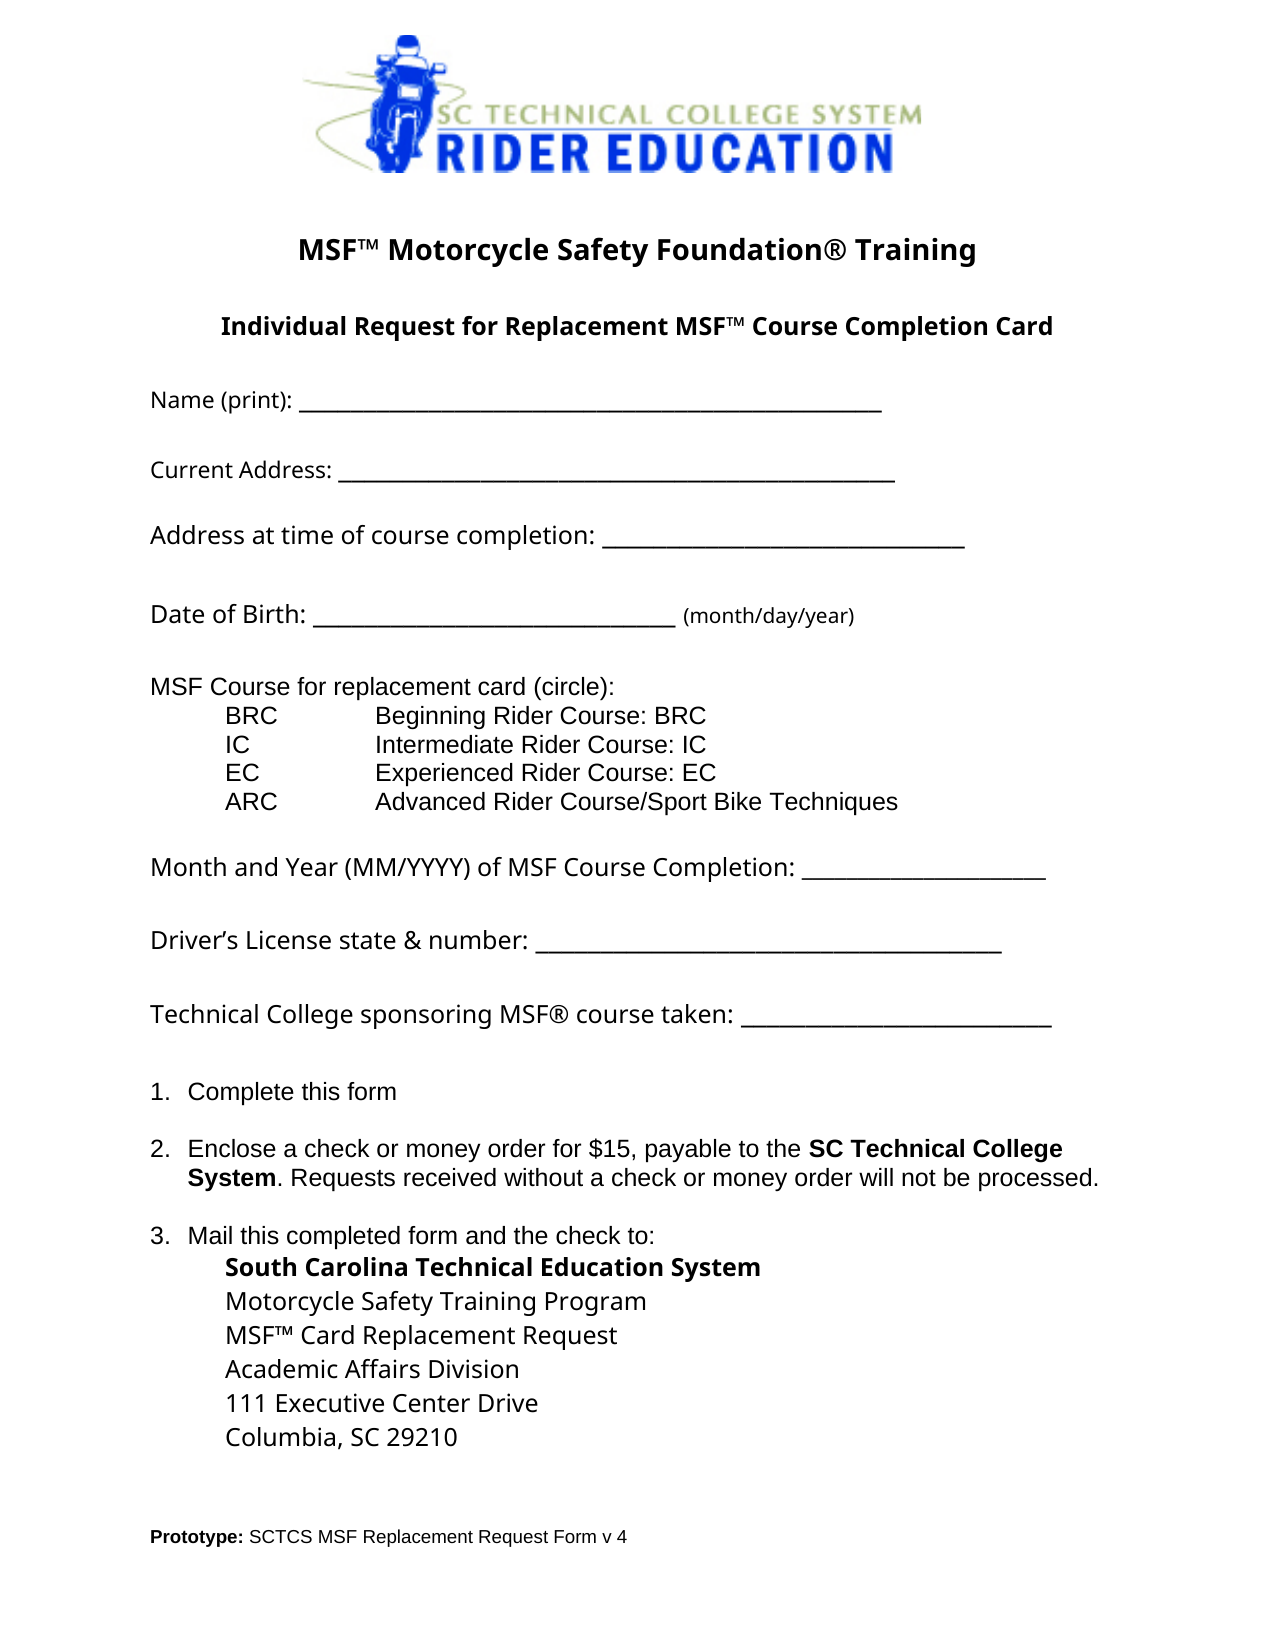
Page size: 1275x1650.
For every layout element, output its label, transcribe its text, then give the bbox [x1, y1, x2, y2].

text 111 Executive Center Drive [225, 1386, 1125, 1420]
text South Carolina Technical Education System [225, 1249, 1125, 1283]
picture [302, 35, 922, 173]
list Enclose a check or money order for $15, payable to the SC Technical College System. Requests received without a check or money order will not be processed. [150, 1134, 1125, 1192]
text IC Intermediate Rider Course: IC [225, 730, 1125, 758]
text Technical College sponsoring MSF® course taken: ________________________ [150, 992, 1125, 1032]
text Columbia, SC 29210 [225, 1420, 1125, 1454]
text BRC Beginning Rider Course: BRC [225, 701, 1125, 730]
text Month and Year (MM/YYYY) of MSF Course Completion: ______________________ [150, 850, 1125, 884]
text Motorcycle Safety Training Program [225, 1283, 1125, 1318]
list Complete this form [150, 1077, 1125, 1106]
text Date of Birth: ____________________________ (month/day/year) [150, 593, 1125, 632]
text Academic Affairs Division [225, 1352, 1125, 1386]
text Individual Request for Replacement MSF™ Course Completion Card [150, 309, 1125, 343]
text MSF™ Card Replacement Request [225, 1318, 1125, 1352]
text EC Experienced Rider Course: EC [225, 758, 1125, 787]
text MSF Course for replacement card (circle): [150, 672, 1125, 701]
text Current Address: ___________________________________________ [150, 448, 1125, 487]
text ARC Advanced Rider Course/Sport Bike Techniques [225, 787, 1125, 816]
text MSF™ Motorcycle Safety Foundation® Training [150, 229, 1125, 269]
list Mail this completed form and the check to: [150, 1221, 1125, 1249]
text Name (print): _____________________________________________ [150, 377, 1125, 417]
text Driver’s License state & number: ____________________________________ [150, 918, 1125, 958]
text Address at time of course completion: ____________________________ [150, 513, 1125, 553]
